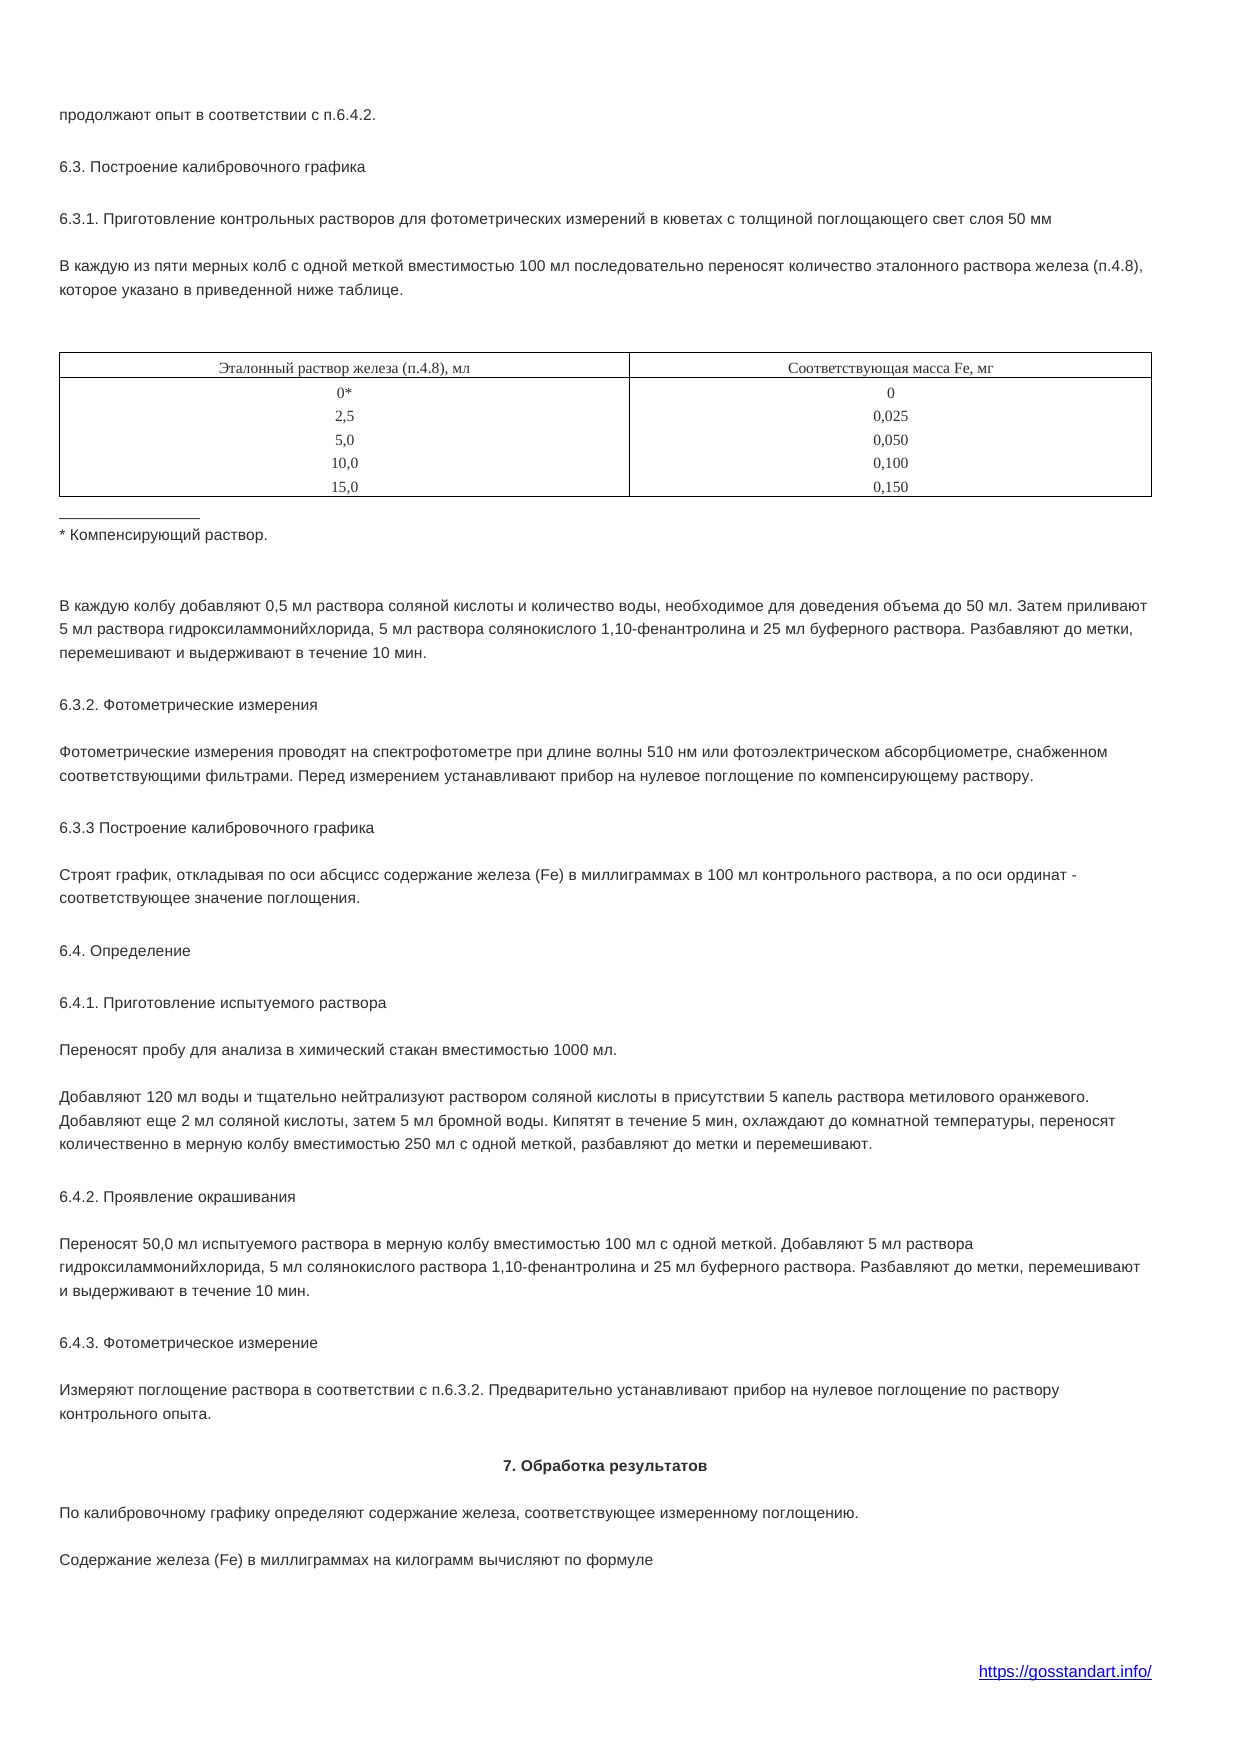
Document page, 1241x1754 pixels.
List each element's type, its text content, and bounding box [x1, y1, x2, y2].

text 6.4. Определение [59, 936, 1152, 988]
text 6.4.2. Проявление окрашивания Переносят 50,0 мл испытуемого раствора в мерную колбу вместимостью 100 мл с одной меткой. Добавляют 5 мл раствора гидроксиламмонийхлорида, 5 мл солянокислого раствора 1,10-фенантролина и 25 мл буферного раствора. Разбавляют до метки, перемешивают и выдерживают в течение 10 мин. [59, 1182, 1152, 1328]
text 7. Обработка результатов [59, 1451, 1152, 1475]
table_cell 0,025 [630, 401, 1151, 425]
table_cell 2,5 [60, 401, 629, 425]
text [59, 100, 1152, 152]
table_cell Соответствующая масса Fe, мг [630, 353, 1151, 377]
text 6.4.1. Приготовление испытуемого раствора Переносят пробу для анализа в химический стакан вместимостью 1000 мл. Добавляют 120 мл воды и тщательно нейтрализуют раствором соляной кислоты в присутствии 5 капель раствора метилового оранжевого. Добавляют еще 2 мл соляной кислоты, затем 5 мл бромной воды. Кипятят в течение 5 мин, охлаждают до комнатной температуры, переносят количественно в мерную колбу вместимостью 250 мл с одной меткой, разбавляют до метки и перемешивают. [59, 988, 1152, 1182]
table_cell 0,100 [630, 449, 1151, 472]
table_cell 15,0 [60, 472, 629, 496]
table_cell 0,150 [630, 472, 1151, 496]
text ________________ * Компенсирующий раствор. В каждую колбу добавляют 0,5 мл раствора соляной кислоты и количество воды, необходимое для доведения объема до 50 мл. Затем приливают 5 мл раствора гидроксиламмонийхлорида, 5 мл раствора солянокислого 1,10-фенантролина и 25 мл буферного раствора. Разбавляют до метки, перемешивают и выдерживают в течение 10 мин. [59, 497, 1152, 690]
table_cell 10,0 [60, 449, 629, 472]
table_cell 5,0 [60, 425, 629, 448]
text 6.4.3. Фотометрическое измерение Измеряют поглощение раствора в соответствии с п.6.3.2. Предварительно устанавливают прибор на нулевое поглощение по раствору контрольного опыта. [59, 1328, 1152, 1451]
table_cell 0 [630, 378, 1151, 401]
table_cell Эталонный раствор железа (п.4.8), мл [60, 353, 629, 377]
text 6.3. Построение калибровочного графика [59, 152, 1152, 204]
text По калибровочному графику определяют содержание железа, соответствующее измеренному поглощению. Содержание железа (Fe) в миллиграммах на килограмм вычисляют по формуле [59, 1475, 1152, 1598]
text 6.3.3 Построение калибровочного графика Строят график, откладывая по оси абсцисс содержание железа (Fe) в миллиграммах в 100 мл контрольного раствора, а по оси ординат - соответствующее значение поглощения. [59, 813, 1152, 936]
table_cell 0* [60, 378, 629, 401]
text 6.3.1. Приготовление контрольных растворов для фотометрических измерений в кюветах с толщиной поглощающего свет слоя 50 мм В каждую из пяти мерных колб с одной меткой вместимостью 100 мл последовательно переносят количество эталонного раствора железа (п.4.8), которое указано в приведенной ниже таблице. [59, 204, 1152, 351]
table_cell 0,050 [630, 425, 1151, 448]
text 6.3.2. Фотометрические измерения Фотометрические измерения проводят на спектрофотометре при длине волны 510 нм или фотоэлектрическом абсорбциометре, снабженном соответствующими фильтрами. Перед измерением устанавливают прибор на нулевое поглощение по компенсирующему раствору. [59, 690, 1152, 813]
